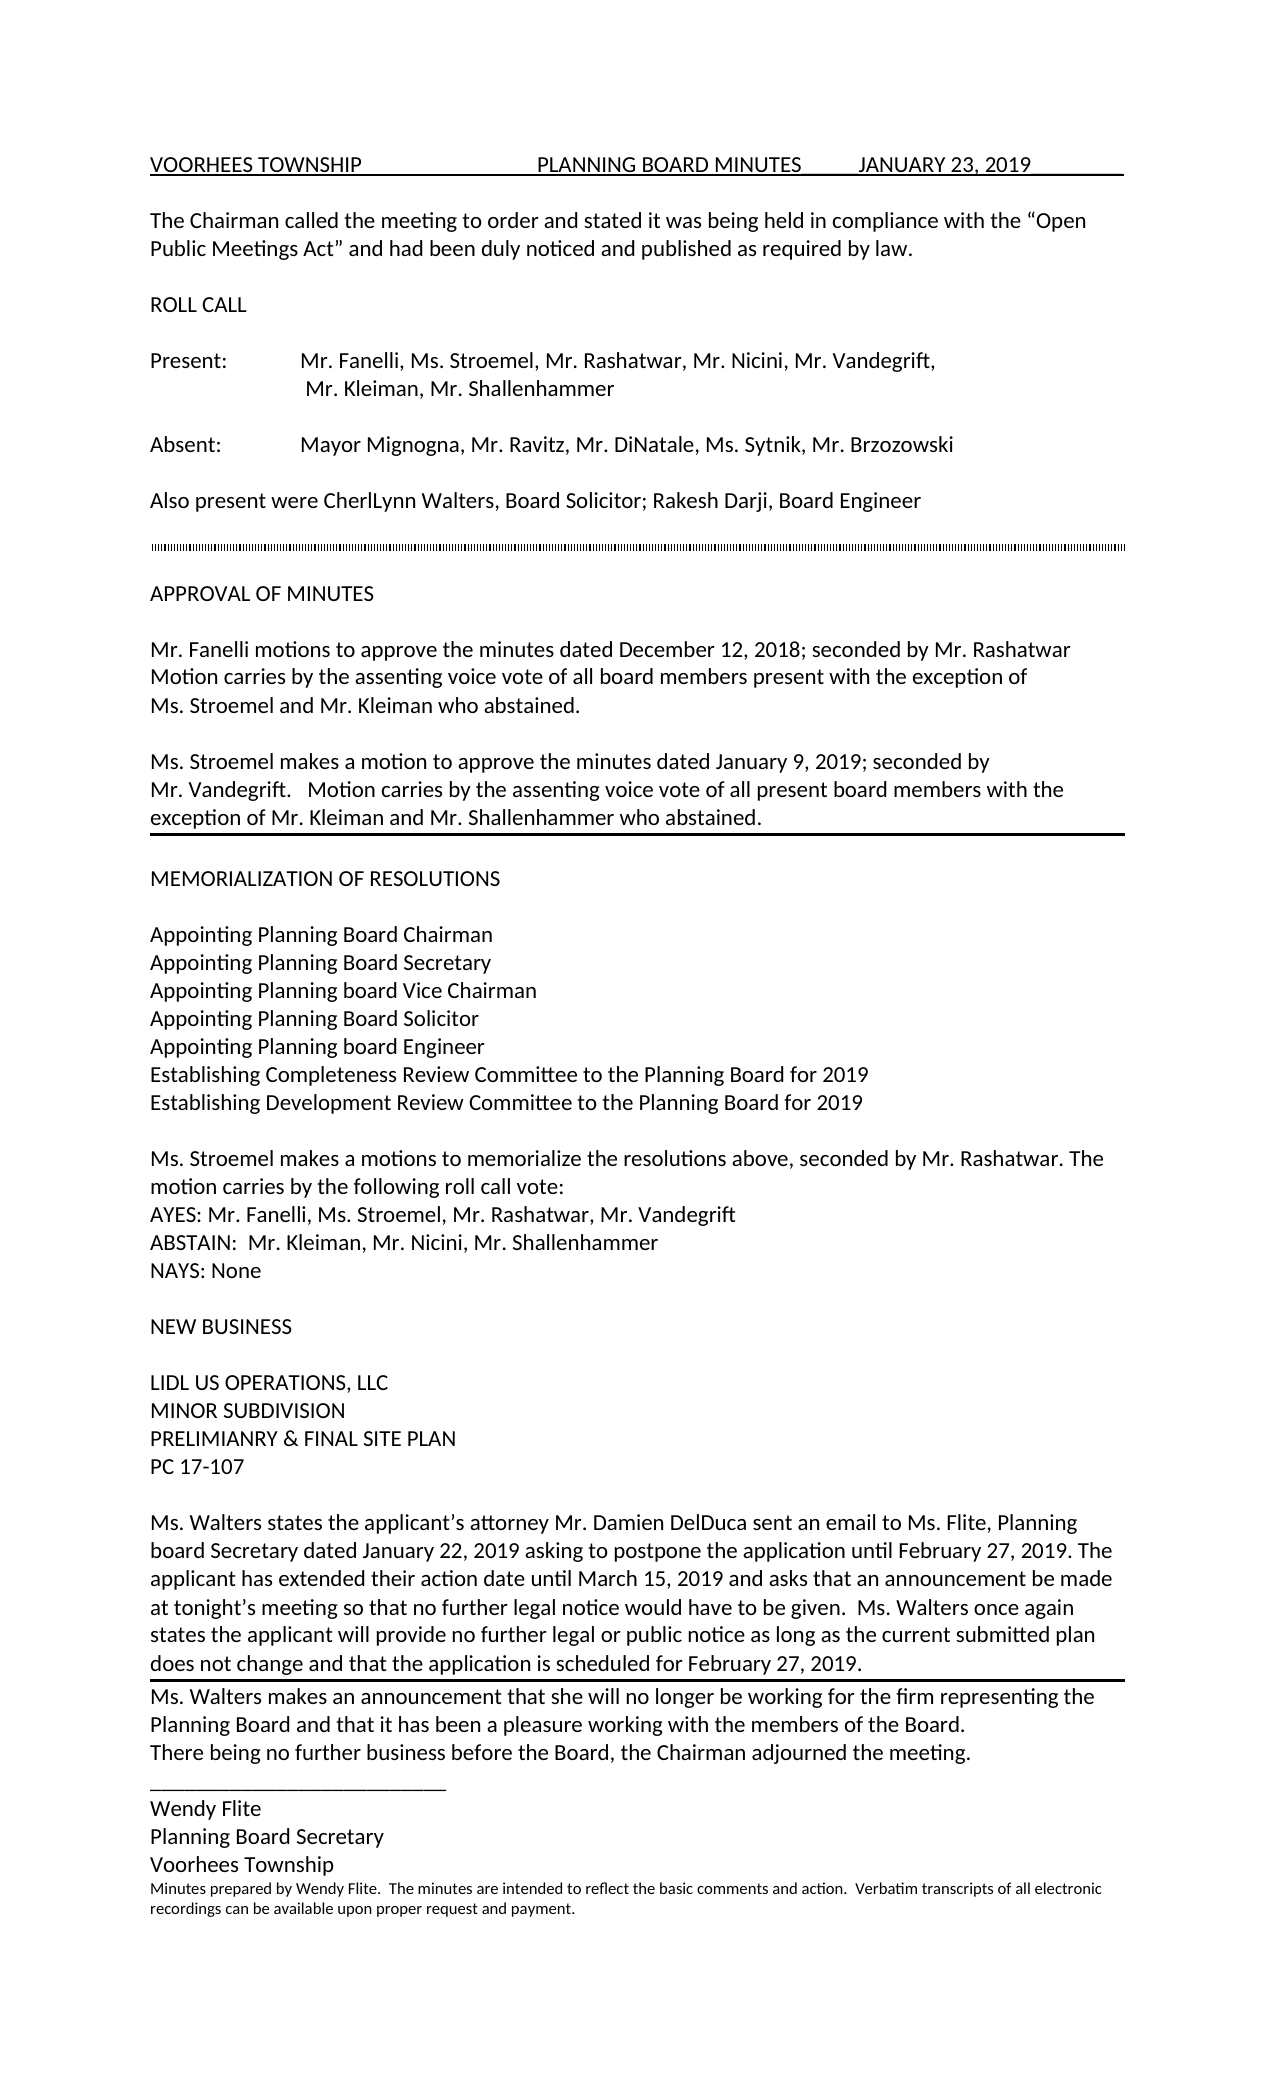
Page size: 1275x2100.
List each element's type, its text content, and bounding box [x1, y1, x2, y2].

text Appointing Planning board Engineer [150, 1032, 1125, 1060]
text Mr. Kleiman, Mr. Shallenhammer [225, 374, 1125, 402]
text Appointing Planning Board Chairman [150, 920, 1125, 948]
text Ms. Stroemel and Mr. Kleiman who abstained. [150, 691, 1125, 719]
text Voorhees Township [150, 1850, 1125, 1878]
text VOORHEES TOWNSHIP PLANNING BOARD MINUTES_____JANUARY 23, 2019________ [150, 150, 1125, 178]
text Appointing Planning Board Solicitor [150, 1004, 1125, 1032]
text ROLL CALL [150, 290, 1125, 318]
text Ms. Stroemel makes a motion to approve the minutes dated January 9, 2019; seconded by [150, 747, 1125, 775]
text Appointing Planning board Vice Chairman [150, 976, 1125, 1004]
text APPROVAL OF MINUTES [150, 579, 1125, 607]
text Appointing Planning Board Secretary [150, 948, 1125, 976]
text Mr. Fanelli motions to approve the minutes dated December 12, 2018; seconded by Mr. Rashatwar Motion carries by the assenting voice vote of all board members present with the exception of [150, 635, 1125, 691]
text MINOR SUBDIVISION [150, 1396, 1125, 1424]
text Minutes prepared by Wendy Flite. The minutes are intended to reflect the basic comments and action. Verbatim transcripts of all electronic recordings can be available upon proper request and payment. [150, 1878, 1125, 1919]
text Mr. Vandegrift. Motion carries by the assenting voice vote of all present board members with the exception of Mr. Kleiman and Mr. Shallenhammer who abstained. [150, 775, 1125, 833]
text LIDL US OPERATIONS, LLC [150, 1368, 1125, 1396]
text Planning Board Secretary [150, 1822, 1125, 1850]
text PRELIMIANRY & FINAL SITE PLAN [150, 1424, 1125, 1452]
text The Chairman called the meeting to order and stated it was being held in compliance with the “Open Public Meetings Act” and had been duly noticed and published as required by law. [150, 206, 1125, 262]
text Ms. Stroemel makes a motions to memorialize the resolutions above, seconded by Mr. Rashatwar. The motion carries by the following roll call vote: [150, 1144, 1125, 1200]
text PC 17-107 [150, 1452, 1125, 1481]
text Ms. Walters states the applicant’s attorney Mr. Damien DelDuca sent an email to Ms. Flite, Planning board Secretary dated January 22, 2019 asking to postpone the application until February 27, 2019. The applicant has extended their action date until March 15, 2019 and asks that an announcement be made at tonight’s meeting so that no further legal notice would have to be given. Ms. Walters once again states the applicant will provide no further legal or public notice as long as the current submitted plan does not change and that the application is scheduled for February 27, 2019. [150, 1508, 1125, 1679]
text There being no further business before the Board, the Chairman adjourned the meeting. [150, 1738, 1125, 1766]
text NEW BUSINESS [150, 1312, 1125, 1340]
text Absent: Mayor Mignogna, Mr. Ravitz, Mr. DiNatale, Ms. Sytnik, Mr. Brzozowski [150, 430, 1125, 458]
text Present: Mr. Fanelli, Ms. Stroemel, Mr. Rashatwar, Mr. Nicini, Mr. Vandegrift, [150, 346, 1125, 374]
text MEMORIALIZATION OF RESOLUTIONS [150, 864, 1125, 892]
text NAYS: None [150, 1256, 1125, 1284]
text Wendy Flite [150, 1794, 1125, 1822]
text ABSTAIN: Mr. Kleiman, Mr. Nicini, Mr. Shallenhammer [150, 1228, 1125, 1256]
text Establishing Completeness Review Committee to the Planning Board for 2019 [150, 1060, 1125, 1088]
text Also present were CherlLynn Walters, Board Solicitor; Rakesh Darji, Board Engineer [150, 486, 1125, 514]
text Ms. Walters makes an announcement that she will no longer be working for the firm representing the Planning Board and that it has been a pleasure working with the members of the Board. [150, 1682, 1125, 1738]
text AYES: Mr. Fanelli, Ms. Stroemel, Mr. Rashatwar, Mr. Vandegrift [150, 1200, 1125, 1228]
text __________________________ [150, 1766, 1125, 1794]
text Establishing Development Review Committee to the Planning Board for 2019 [150, 1088, 1125, 1116]
